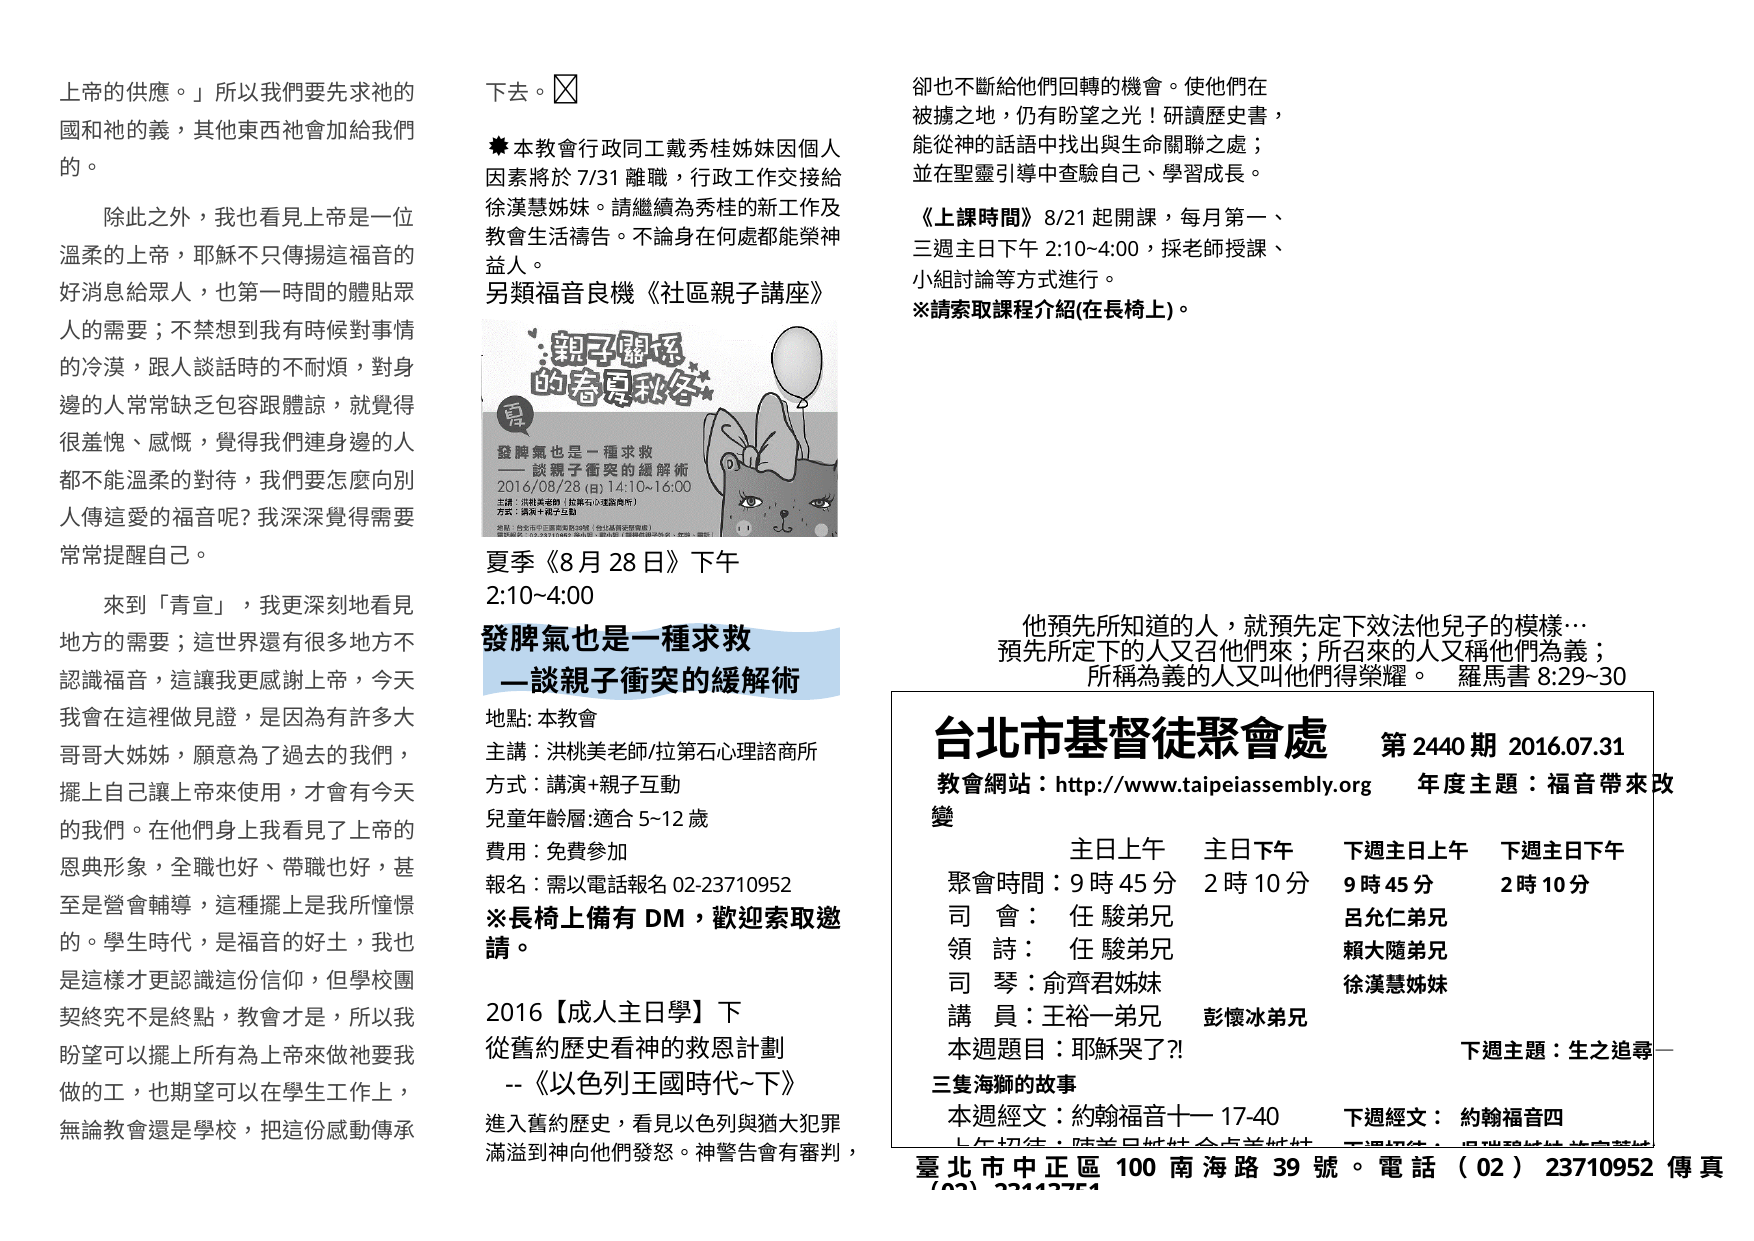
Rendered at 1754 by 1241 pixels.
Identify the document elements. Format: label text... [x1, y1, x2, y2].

text 2016【成人主日學】下 [486, 988, 842, 1029]
picture [481, 318, 838, 537]
text 進入舊約歷史，看見以色列與猶大犯罪滿溢到神向他們發怒。神警告會有審判，卻也不斷給他們回轉的機會。使他們在被擄之地，仍有盼望之光！研讀歷史書，能從神的話語中找出與生命關聯之處；並在聖靈引導中查驗自己、學習成長。 [912, 71, 1268, 187]
text 兒童年齡層:適合5~12歲 [486, 799, 842, 833]
text 方式︰講演+親子互動 [486, 766, 842, 799]
text 上午招待：陳美月姊妹 金貞美姊妹 下週招待： 吳瑞碧姊妹 許家蓁姊妹 [923, 1132, 1653, 1145]
text 臺北市中正區100南海路39號。電話（02）23710952傳真（02）23113751 [916, 1156, 1725, 1190]
text 台北市基督徒聚會處 第2440期 2016.07.31 [923, 711, 1653, 765]
text 所稱為義的人又叫他們得榮耀。 羅馬書8:29~30 [916, 666, 1695, 691]
text 本週題目：耶穌哭了?! 下週主題：生之追尋—三隻海獅的故事 [923, 1032, 1653, 1099]
text 進入舊約歷史，看見以色列與猶大犯罪滿溢到神向他們發怒。神警告會有審判，卻也不斷給他們回轉的機會。使他們在被擄之地，仍有盼望之光！研讀歷史書，能從神的話語中找出與生命關聯之處；並在聖靈引導中查驗自己、學習成長。 [486, 1108, 842, 1166]
text 從舊約歷史看神的救恩計劃 [486, 1029, 842, 1065]
text 講 員：王裕一弟兄 彭懷冰弟兄 [923, 999, 1653, 1032]
text 除此之外，我也看見上帝是一位溫柔的上帝，耶穌不只傳揚這福音的好消息給眾人，也第一時間的體貼眾人的需要；不禁想到我有時候對事情的冷漠，跟人談話時的不耐煩，對身邊的人常常缺乏包容跟體諒，就覺得很羞愧、感慨，覺得我們連身邊的人都不能溫柔的對待，我們要怎麼向別人傳這愛的福音呢? 我深深覺得需要常常提醒自己。 [59, 196, 416, 571]
text 另類福音良機《社區親子講座》 [486, 279, 842, 308]
text 來到「青宣」，我更深刻地看見地方的需要；這世界還有很多地方不認識福音，這讓我更感謝上帝，今天我會在這裡做見證，是因為有許多大哥哥大姊姊，願意為了過去的我們，擺上自己讓上帝來使用，才會有今天的我們。在他們身上我看見了上帝的恩典形象，全職也好、帶職也好，甚至是營會輔導，這種擺上是我所憧憬的。學生時代，是福音的好土，我也是這樣才更認識這份信仰，但學校團契終究不是終點，教會才是，所以我盼望可以擺上所有為上帝來做祂要我做的工，也期望可以在學生工作上，無論教會還是學校，把這份感動傳承下去。 [59, 583, 416, 1146]
text 主日上午 主日下午 下週主日上午 下週主日下午 [923, 832, 1653, 865]
text 報名︰需以電話報名02-23710952 [486, 866, 842, 899]
text --《以色列王國時代~下》 [486, 1065, 842, 1100]
text 發脾氣也是一種求救 [474, 616, 854, 658]
text ※請索取課程介紹(在長椅上)。 [912, 294, 1268, 323]
text 聚會時間：9時45分 2時10分 9時45分 2時10分 [923, 865, 1653, 899]
text 本週經文：約翰福音十一17-40 下週經文： 約翰福音四 [923, 1099, 1653, 1132]
text 教會網站：http://www.taipeiassembly.org 年度主題：福音帶來改變 [923, 765, 1653, 832]
text 預先所定下的人又召他們來；所召來的人又稱他們為義； [916, 641, 1695, 666]
text 地點: 本教會 [486, 699, 842, 733]
text 他預先所知道的人，就預先定下效法他兒子的模樣… [916, 616, 1695, 641]
text 《上課時間》8/21起開課，每月第一、三週主日下午2:10~4:00，採老師授課、小組討論等方式進行。 [912, 200, 1268, 294]
text 費用︰免費參加 [486, 833, 842, 866]
text —談親子衝突的緩解術 [474, 658, 854, 699]
text 本教會行政同工戴秀桂姊妹因個人因素將於7/31離職，行政工作交接給徐漢慧姊妹。請繼續為秀桂的新工作及教會生活禱告。不論身在何處都能榮神益人。 [486, 133, 842, 279]
text 司 琴：俞齊君姊妹 徐漢慧姊妹 [923, 965, 1653, 999]
text 領 詩： 任 駿弟兄 賴大隨弟兄 [923, 932, 1653, 965]
text 司 會： 任 駿弟兄 呂允仁弟兄 [923, 899, 1653, 932]
text ※長椅上備有DM，歡迎索取邀請。 [486, 904, 842, 963]
text 主講︰洪桃美老師/拉第石心理諮商所 [486, 733, 865, 766]
